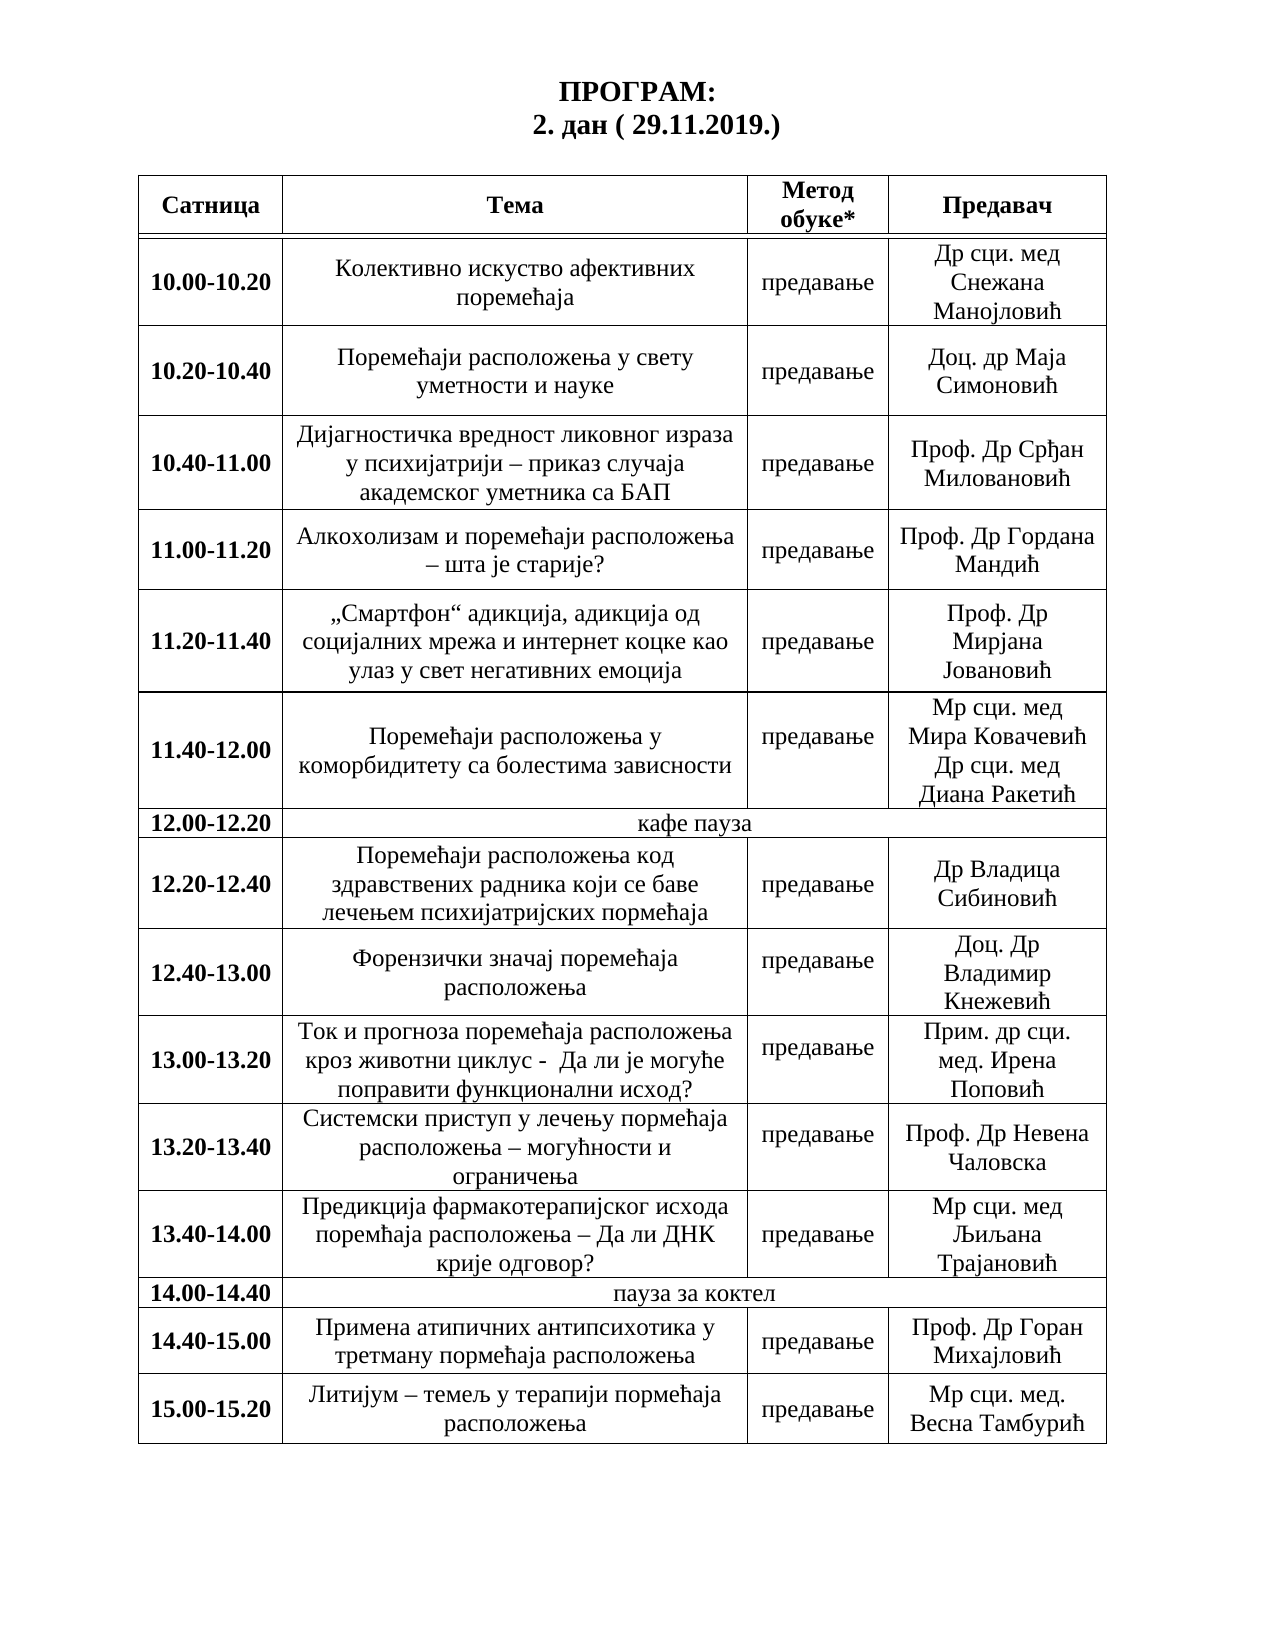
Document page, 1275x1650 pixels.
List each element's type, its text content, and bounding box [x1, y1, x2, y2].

table_cell Др сци. мед Снежана Манојловић [889, 239, 1106, 325]
table_cell Мр сци. мед Мира Ковачевић Др сци. мед Диана Ракетић [889, 693, 1106, 807]
table_cell Проф. Др Невена Чаловска [889, 1104, 1106, 1190]
table_cell 10.20-10.40 [139, 326, 282, 415]
table_cell Поремећаји расположења код здравствених радника који се баве лечењем психијатријских пормећаја [283, 838, 747, 928]
table_cell 12.20-12.40 [139, 838, 282, 928]
table_cell Алкохолизам и поремећаји расположења – шта је старије? [283, 510, 747, 589]
table_cell Доц. Др Владимир Кнежевић [889, 929, 1106, 1015]
table_cell Колективно искуство афективних поремећаја [283, 239, 747, 325]
table_header Метод обуке* [748, 176, 888, 233]
table_cell предавање [748, 326, 888, 415]
table_cell предавање [748, 1191, 888, 1277]
table_cell Предикција фармакотерапијског исхода поремћаја расположења – Да ли ДНК крије одговор? [283, 1191, 747, 1277]
table_cell Форензички значај поремећаја расположења [283, 929, 747, 1015]
table_cell предавање [748, 416, 888, 509]
table_cell Ток и прогноза поремећаја расположења кроз животни циклус - Да ли је могуће поправити функционални исход? [283, 1016, 747, 1102]
table_cell 11.00-11.20 [139, 510, 282, 589]
table_cell предавање [748, 590, 888, 691]
table_cell предавање [748, 1104, 888, 1190]
table_cell 10.00-10.20 [139, 239, 282, 325]
table_cell Литијум – темељ у терапији пормећаја расположења [283, 1374, 747, 1442]
table_cell Прим. др сци. мед. Ирена Поповић [889, 1016, 1106, 1102]
table_cell предавање [748, 929, 888, 1015]
table_cell Поремећаји расположења у свету уметности и науке [283, 326, 747, 415]
table_cell 11.20-11.40 [139, 590, 282, 691]
table_cell 15.00-15.20 [139, 1374, 282, 1442]
table_cell Проф. Др Мирјана Јовановић [889, 590, 1106, 691]
table_cell Проф. Др Срђан Миловановић [889, 416, 1106, 509]
table_cell 13.20-13.40 [139, 1104, 282, 1190]
table_cell пауза за коктел [283, 1278, 1106, 1307]
table_header Предавач [889, 176, 1106, 233]
table_header Тема [283, 176, 747, 233]
table_cell 11.40-12.00 [139, 693, 282, 807]
table_cell предавање [748, 239, 888, 325]
table_cell предавање [748, 838, 888, 928]
table_cell Мр сци. мед. Весна Тамбурић [889, 1374, 1106, 1442]
table_cell „Смартфон“ адикција, адикција од социјалних мрежа и интернет коцке као улаз у свет негативних емоција [283, 590, 747, 691]
table_header Сатница [139, 176, 282, 233]
table_cell Др Владица Сибиновић [889, 838, 1106, 928]
table_cell 12.40-13.00 [139, 929, 282, 1015]
table_cell 13.40-14.00 [139, 1191, 282, 1277]
table_cell 14.00-14.40 [139, 1278, 282, 1307]
table_cell Дијагностичка вредност ликовног израза у психијатрији – приказ случаја академског уметника са БАП [283, 416, 747, 509]
text ПРОГРАМ: [150, 74, 1125, 107]
table_cell кафе пауза [283, 809, 1106, 837]
table_cell Системски приступ у лечењу пормећаја расположења – могућности и ограничења [283, 1104, 747, 1190]
table_cell предавање [748, 693, 888, 807]
table_cell Проф. Др Горан Михајловић [889, 1308, 1106, 1373]
text 2. дан ( 29.11.2019.) [187, 107, 1125, 141]
table_cell 13.00-13.20 [139, 1016, 282, 1102]
table_cell 12.00-12.20 [139, 809, 282, 837]
table_cell предавање [748, 1374, 888, 1442]
table_cell предавање [748, 1016, 888, 1102]
table_cell Примена атипичних антипсихотика у третману пормећаја расположења [283, 1308, 747, 1373]
table_cell предавање [748, 1308, 888, 1373]
table_cell Проф. Др Гордана Мандић [889, 510, 1106, 589]
table_cell 14.40-15.00 [139, 1308, 282, 1373]
table_cell предавање [748, 510, 888, 589]
table_cell Доц. др Маја Симоновић [889, 326, 1106, 415]
table_cell 10.40-11.00 [139, 416, 282, 509]
table_cell Мр сци. мед Љиљана Трајановић [889, 1191, 1106, 1277]
table_cell Поремећаји расположења у коморбидитету са болестима зависности [283, 693, 747, 807]
